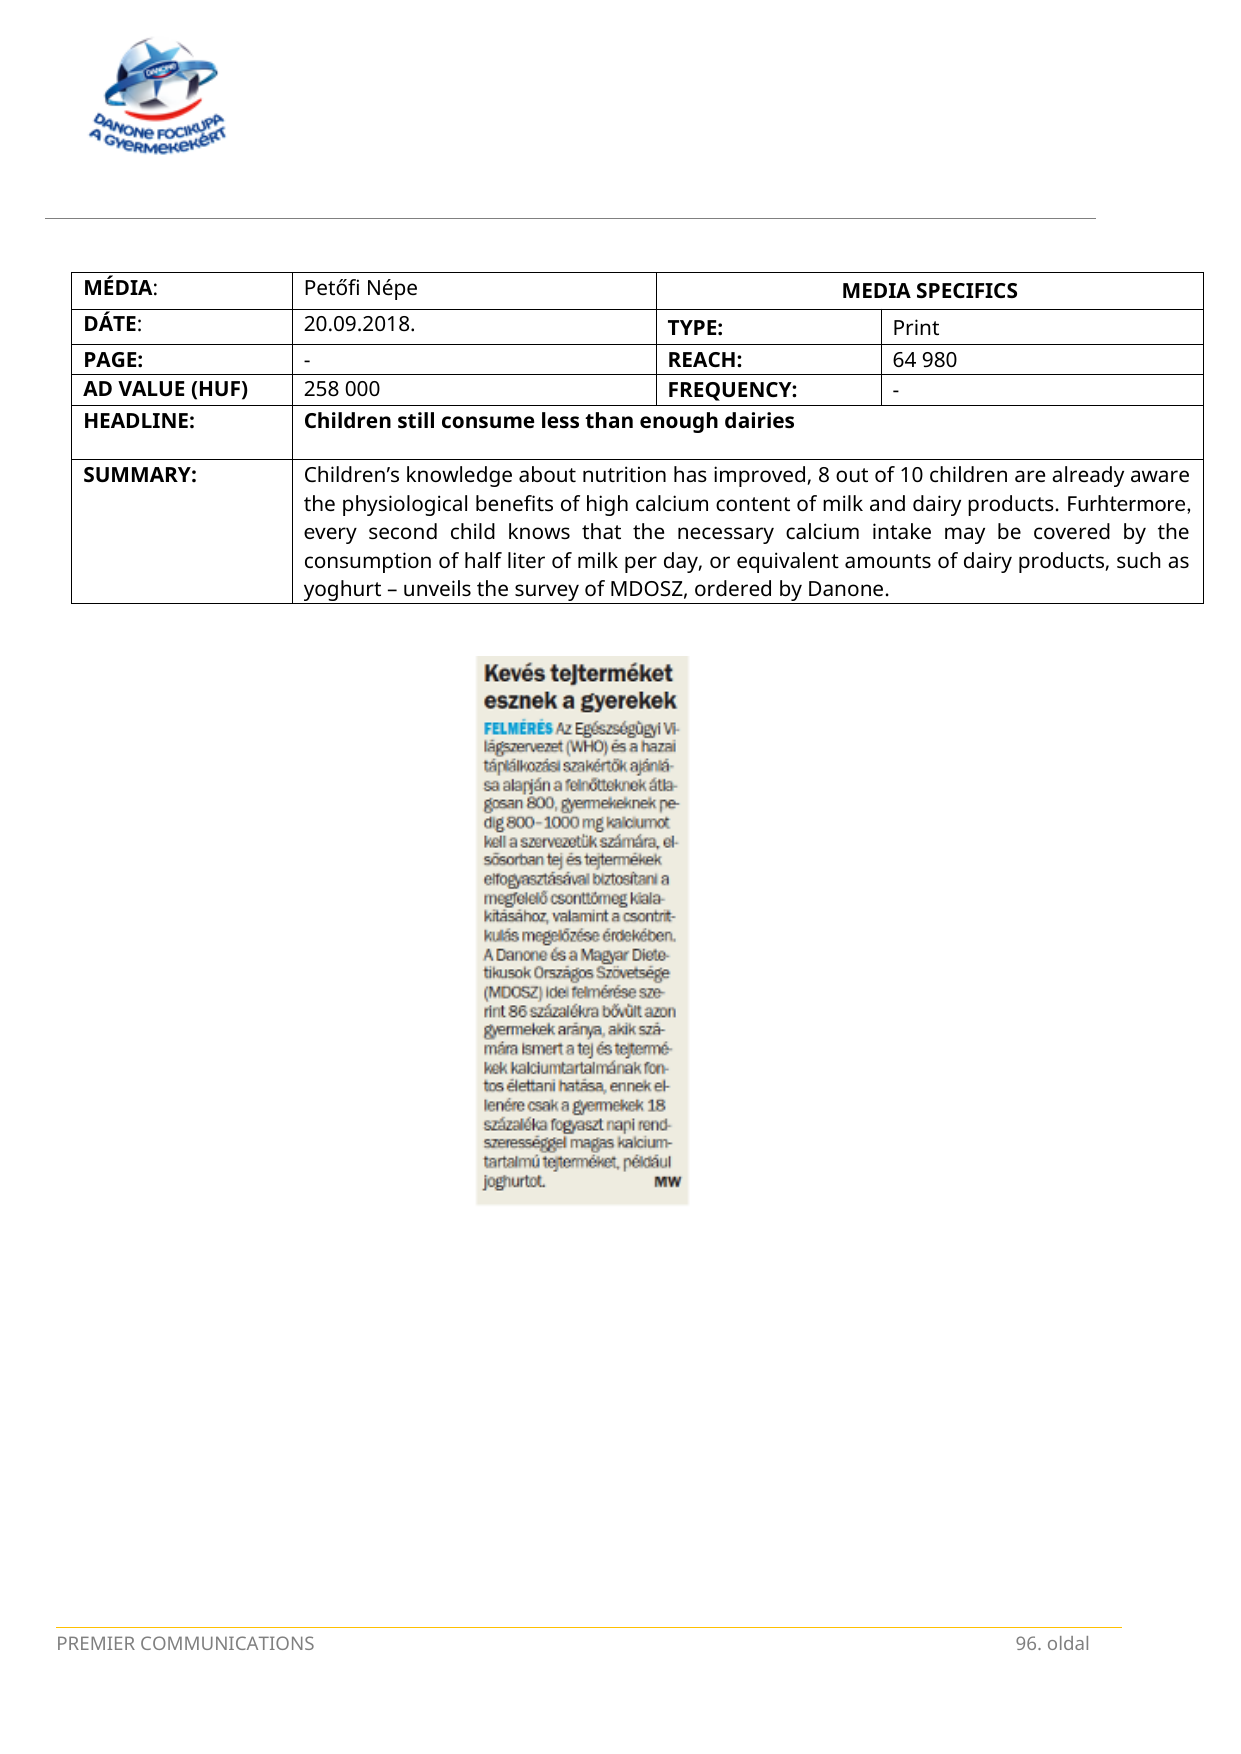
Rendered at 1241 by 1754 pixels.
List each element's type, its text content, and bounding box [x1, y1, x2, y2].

table_cell 258 000 [293, 375, 656, 405]
table_cell REACH: [657, 345, 881, 373]
table_cell SUMMARY: [72, 460, 292, 603]
table_header MEDIA SPECIFICS [657, 273, 1203, 308]
table_cell Print [882, 310, 1203, 344]
picture [85, 29, 235, 169]
table_cell Children still consume less than enough dairies [293, 406, 1203, 459]
table_cell AD VALUE (HUF) [72, 375, 292, 405]
table_header Petőfi Népe [293, 273, 656, 308]
picture [471, 656, 707, 1232]
table_cell 20.09.2018. [293, 310, 656, 344]
table_cell - [293, 345, 656, 373]
table_cell TYPE: [657, 310, 881, 344]
table_cell Children’s knowledge about nutrition has improved, 8 out of 10 children are already aware the physiological benefits of high calcium content of milk and dairy products. Furhtermore, every second child knows that the necessary calcium intake may be covered by the consumption of half liter of milk per day, or equivalent amounts of dairy products, such as yoghurt – unveils the survey of MDOSZ, ordered by Danone. [293, 460, 1203, 603]
table_cell PAGE: [72, 345, 292, 373]
table_cell FREQUENCY: [657, 375, 881, 405]
table_cell DÁTE: [72, 310, 292, 344]
table_cell - [882, 375, 1203, 405]
table_cell HEADLINE: [72, 406, 292, 459]
table_cell 64 980 [882, 345, 1203, 373]
table_header MÉDIA: [72, 273, 292, 308]
